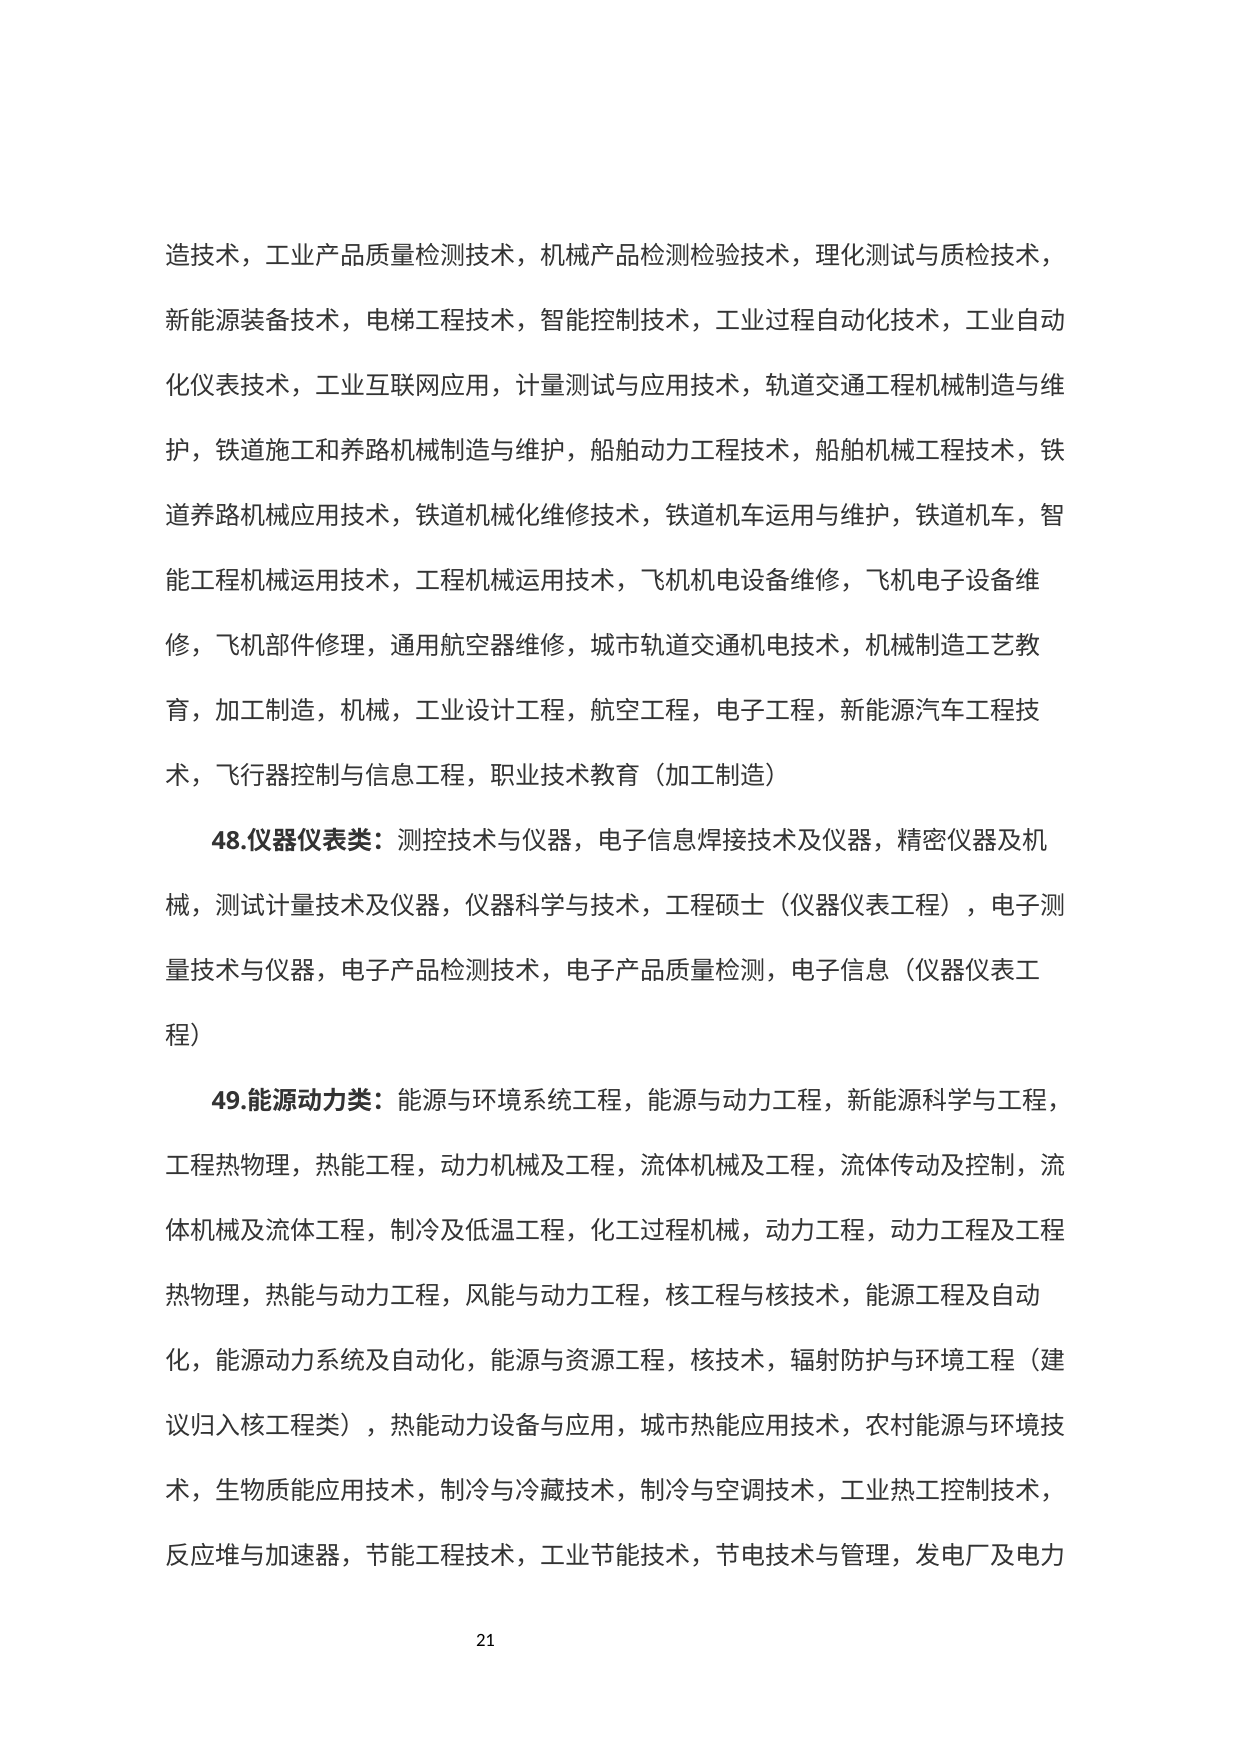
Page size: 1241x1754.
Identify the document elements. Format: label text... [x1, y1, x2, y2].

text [165, 1066, 1087, 1586]
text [165, 221, 1087, 806]
text 48.仪器仪表类：测控技术与仪器，电子信息焊接技术及仪器，精密仪器及机械，测试计量技术及仪器，仪器科学与技术，工程硕士（仪器仪表工程），电子测量技术与仪器，电子产品检测技术，电子产品质量检测，电子信息（仪器仪表工程） [165, 806, 1087, 1066]
